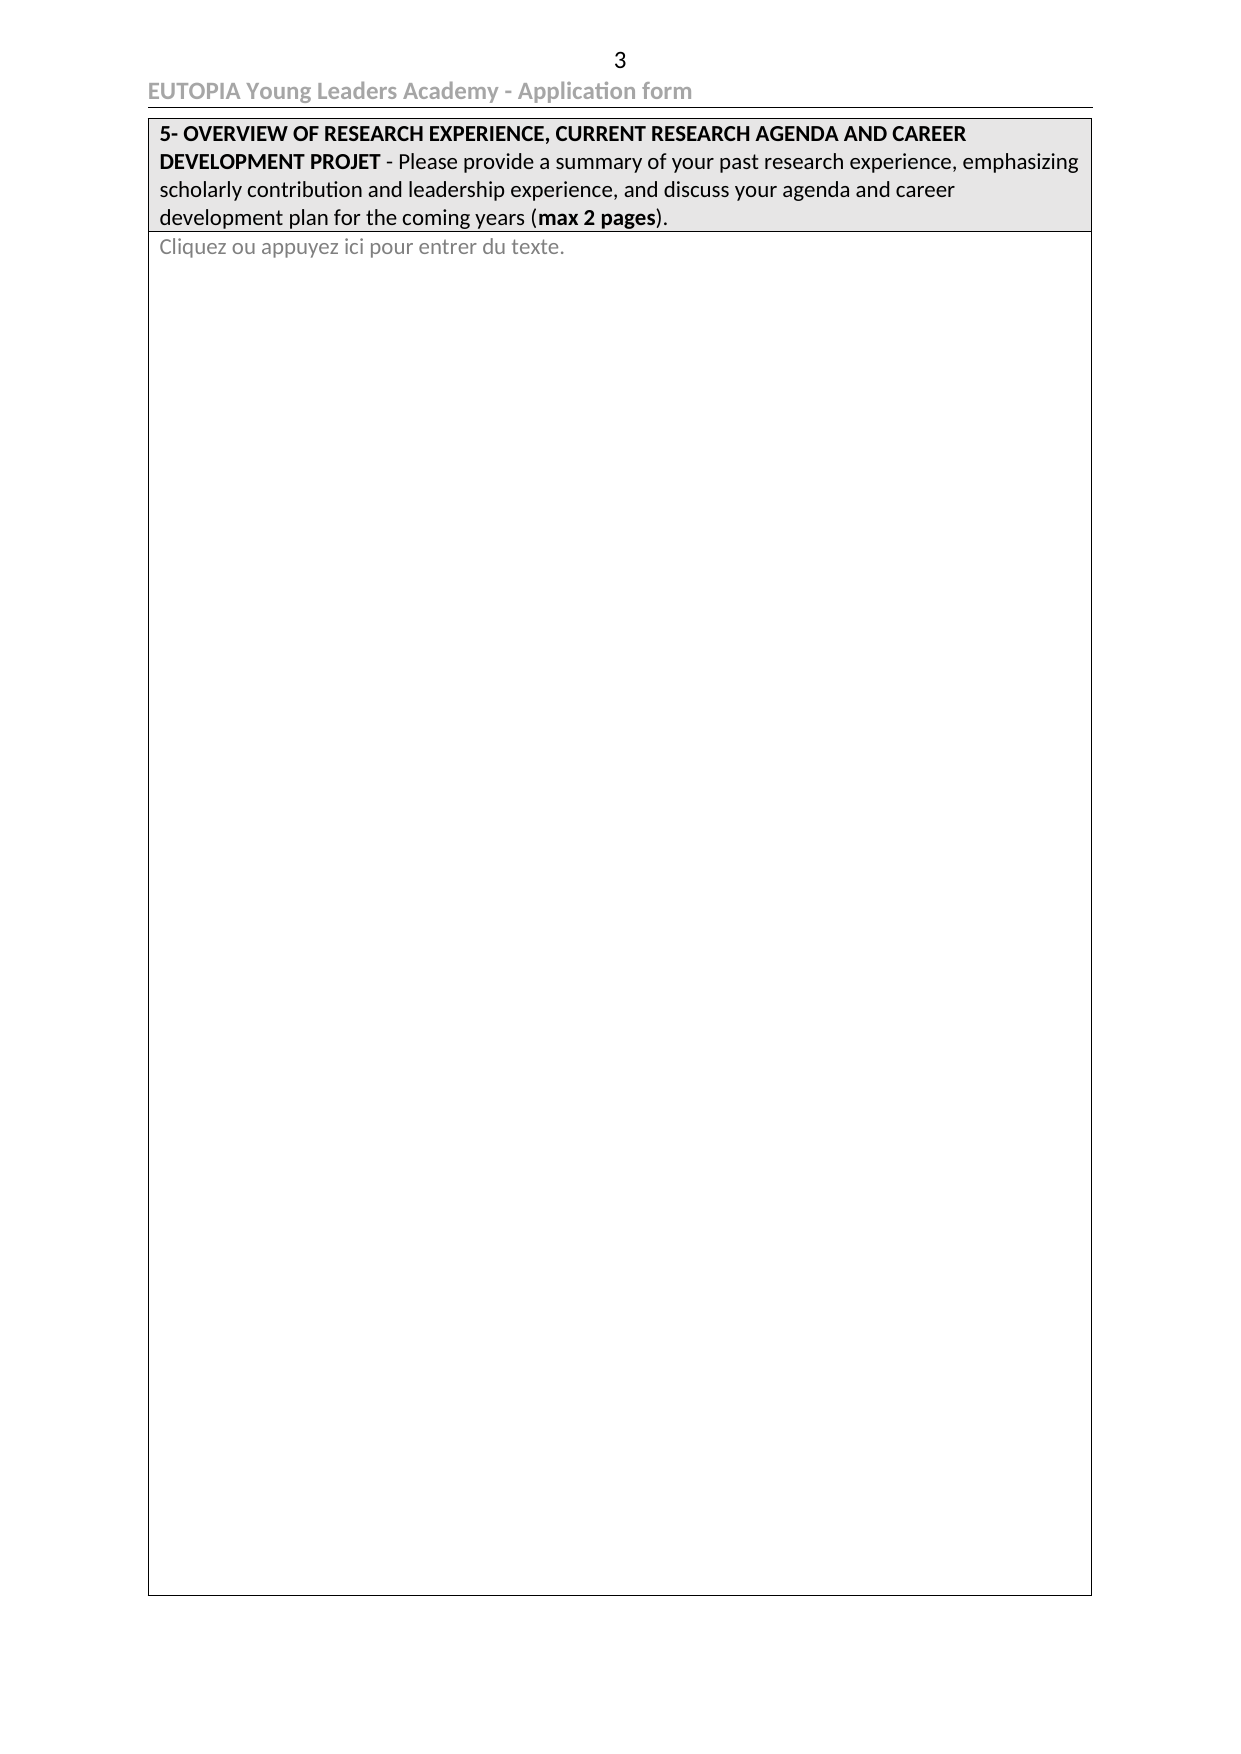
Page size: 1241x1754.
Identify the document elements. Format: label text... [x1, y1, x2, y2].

table_cell [149, 232, 1091, 1594]
table_cell 5- OVERVIEW OF RESEARCH EXPERIENCE, CURRENT RESEARCH AGENDA AND CAREER DEVELOPMENT PROJET - Please provide a summary of your past research experience, emphasizing scholarly contribution and leadership experience, and discuss your agenda and career development plan for the coming years (max 2 pages). [149, 119, 1091, 231]
